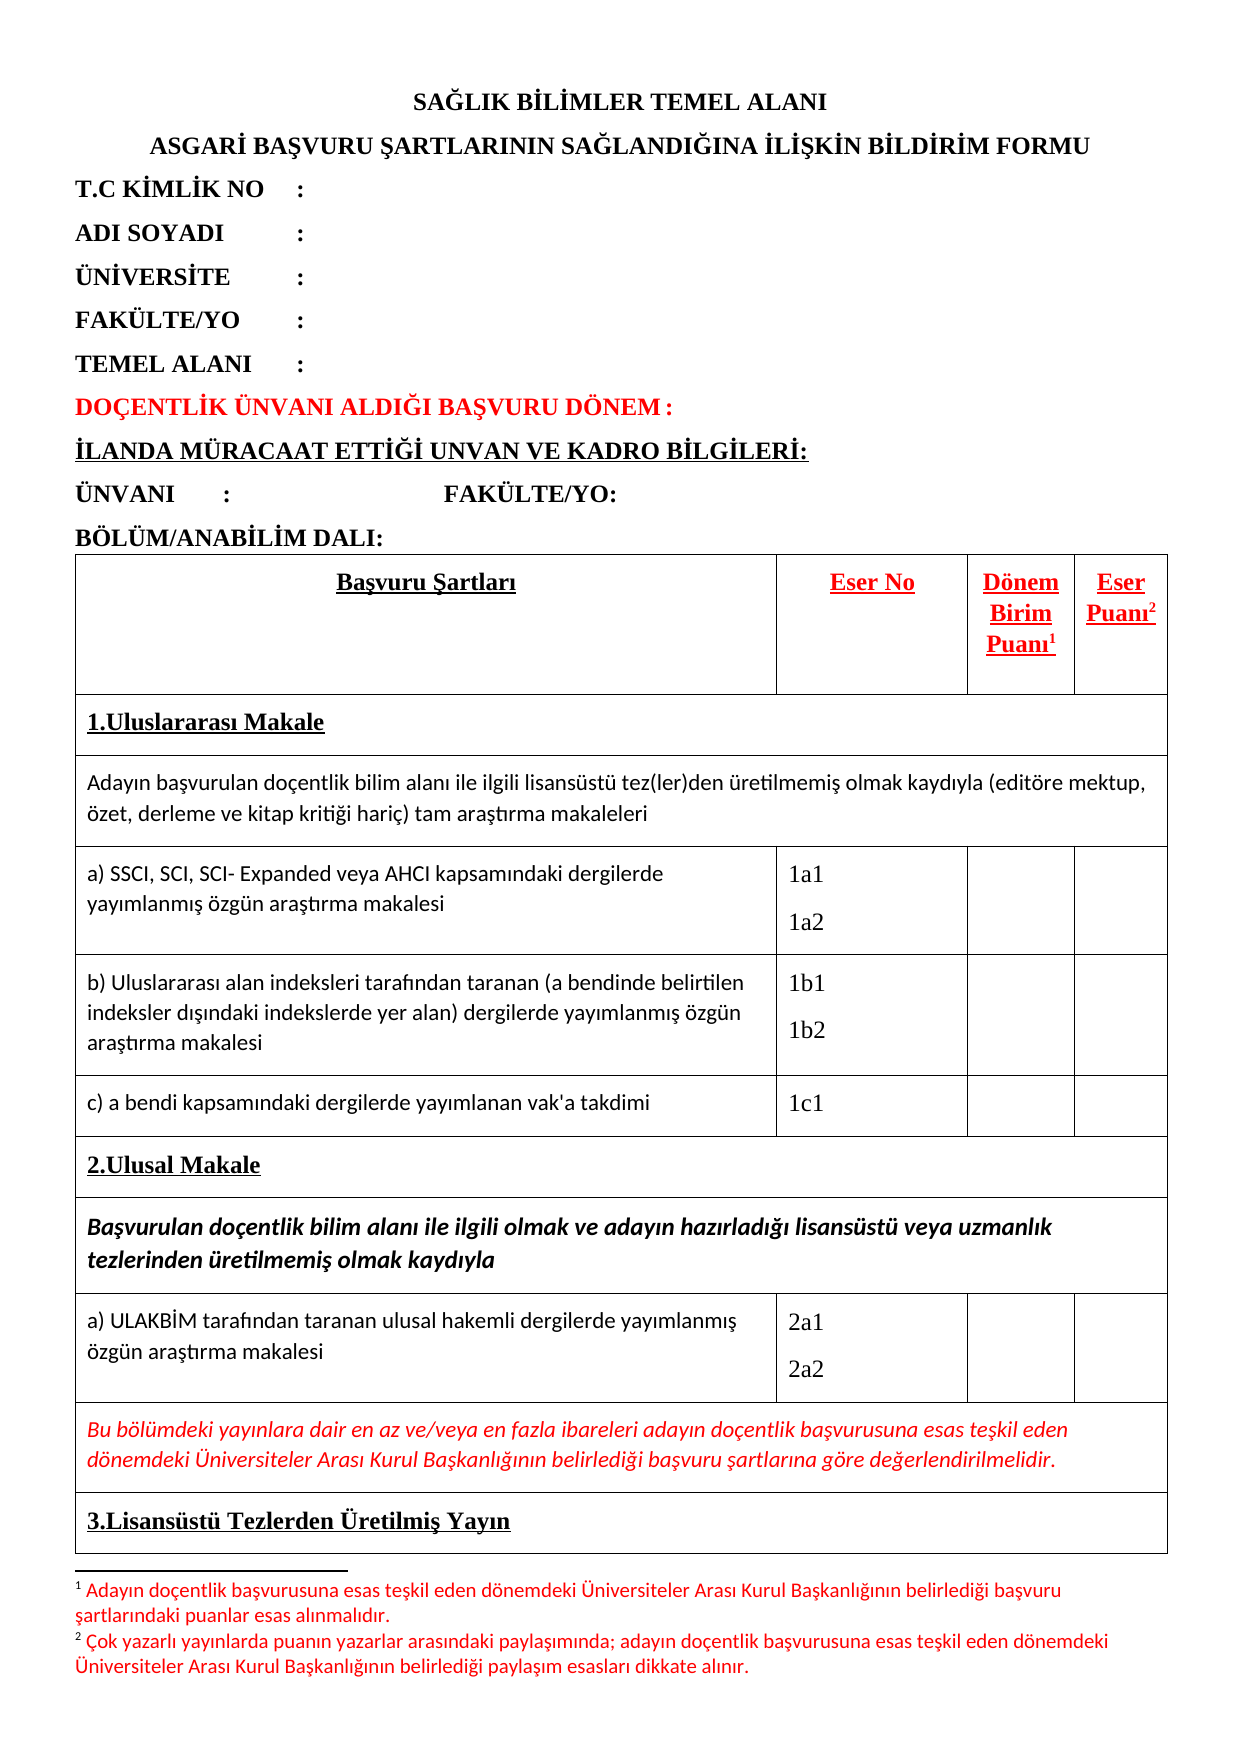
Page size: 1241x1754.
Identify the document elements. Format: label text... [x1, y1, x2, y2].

table_cell [1075, 955, 1167, 1075]
table_cell 1b1 1b2 [777, 955, 967, 1075]
table_cell [1075, 1076, 1167, 1136]
table_cell 3.Lisansüstü Tezlerden Üretilmiş Yayın [76, 1493, 1167, 1553]
table_cell [1075, 1294, 1167, 1402]
table_cell [1075, 847, 1167, 954]
table_cell Başvurulan doçentlik bilim alanı ile ilgili olmak ve adayın hazırladığı lisansüstü veya uzmanlık tezlerinden üretilmemiş olmak kaydıyla [76, 1198, 1167, 1293]
text BÖLÜM/ANABİLİM DALI: [75, 523, 1165, 552]
table_cell b) Uluslararası alan indeksleri tarafından taranan (a bendinde belirtilen indeksler dışındaki indekslerde yer alan) dergilerde yayımlanmış özgün araştırma makalesi [76, 955, 776, 1075]
table_header Başvuru Şartları [76, 555, 776, 694]
text TEMEL ALANI : [75, 349, 1165, 377]
table_header Eser No [777, 555, 967, 694]
table_header Eser Puanı [1075, 555, 1167, 694]
text ÜNİVERSİTE : [75, 262, 1165, 290]
table_cell 2a1 2a2 [777, 1294, 967, 1402]
text SAĞLIK BİLİMLER TEMEL ALANI [75, 87, 1165, 116]
table_cell 2.Ulusal Makale [76, 1137, 1167, 1197]
text ASGARİ BAŞVURU ŞARTLARININ SAĞLANDIĞINA İLİŞKİN BİLDİRİM FORMU [75, 131, 1165, 160]
table_cell [968, 847, 1074, 954]
text FAKÜLTE/YO : [75, 305, 1165, 334]
table_header Dönem Birim Puanı [968, 555, 1074, 694]
table_cell 1.Uluslararası Makale [76, 695, 1167, 755]
table_cell [968, 955, 1074, 1075]
text T.C KİMLİK NO : [75, 174, 1165, 203]
text DOÇENTLİK ÜNVANI ALDIĞI BAŞVURU DÖNEM : [75, 392, 1165, 421]
text ADI SOYADI : [75, 218, 1165, 247]
text ÜNVANI : FAKÜLTE/YO: [75, 479, 1165, 508]
text İLANDA MÜRACAAT ETTİĞİ UNVAN VE KADRO BİLGİLERİ: [75, 436, 1165, 464]
table_cell [968, 1076, 1074, 1136]
table_cell 1c1 [777, 1076, 967, 1136]
table_cell a) SSCI, SCI, SCI- Expanded veya AHCI kapsamındaki dergilerde yayımlanmış özgün araştırma makalesi [76, 847, 776, 954]
table_cell a) ULAKBİM tarafından taranan ulusal hakemli dergilerde yayımlanmış özgün araştırma makalesi [76, 1294, 776, 1402]
table_cell 1a1 1a2 [777, 847, 967, 954]
table_cell c) a bendi kapsamındaki dergilerde yayımlanan vak'a takdimi [76, 1076, 776, 1136]
table_cell [968, 1294, 1074, 1402]
table_cell Adayın başvurulan doçentlik bilim alanı ile ilgili lisansüstü tez(ler)den üretilmemiş olmak kaydıyla (editöre mektup, özet, derleme ve kitap kritiği hariç) tam araştırma makaleleri [76, 756, 1167, 846]
